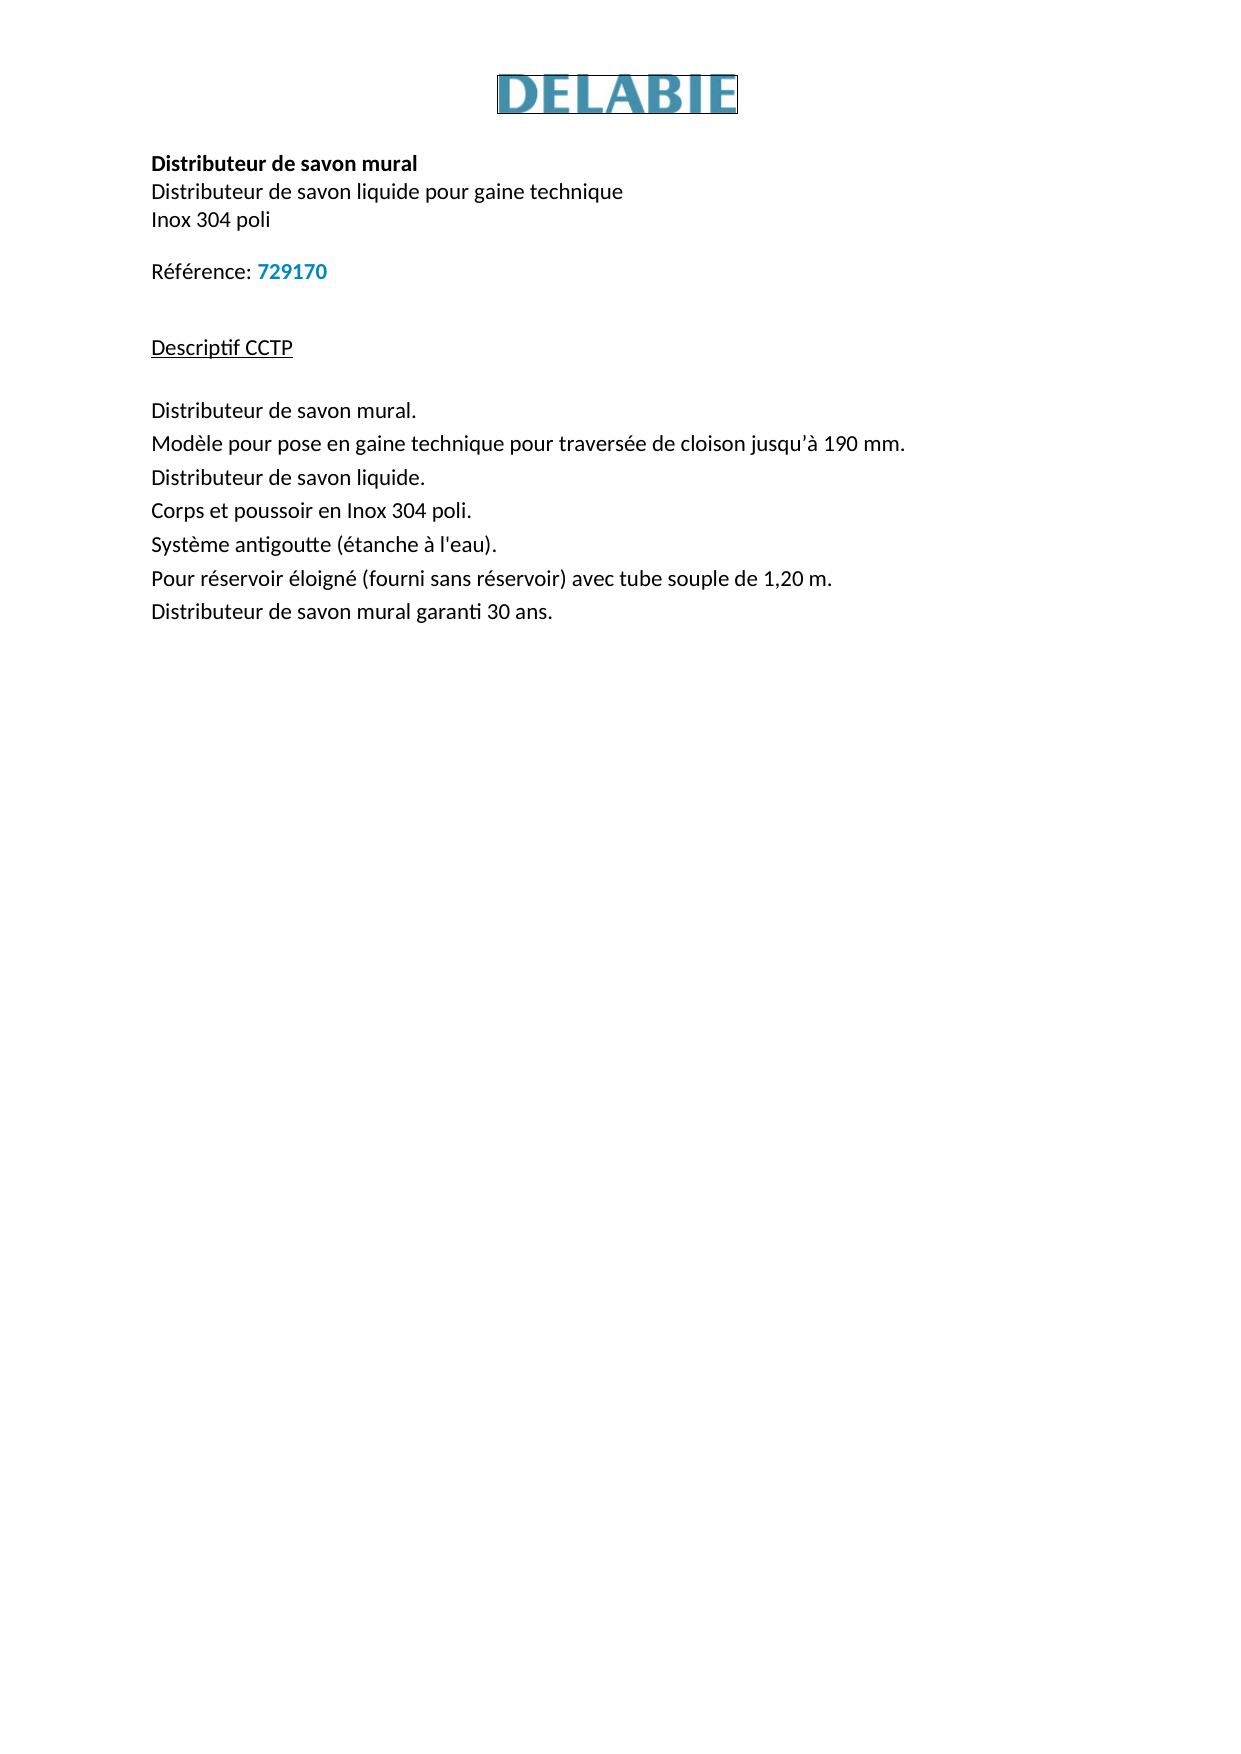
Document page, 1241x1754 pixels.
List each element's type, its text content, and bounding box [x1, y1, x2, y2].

picture [498, 76, 737, 113]
text Distributeur de savon mural [151, 149, 1084, 177]
text Distributeur de savon liquide. [151, 463, 1084, 491]
text Corps et poussoir en Inox 304 poli. [151, 497, 1084, 525]
text Inox 304 poli [151, 205, 1084, 233]
text Distributeur de savon liquide pour gaine technique [151, 177, 1084, 205]
text Distributeur de savon mural garanti 30 ans. [151, 597, 1084, 625]
text Modèle pour pose en gaine technique pour traversée de cloison jusqu’à 190 mm. [151, 429, 1084, 458]
text Descriptif CCTP [151, 333, 1084, 361]
text Système antigoutte (étanche à l'eau). [151, 530, 1084, 558]
text Référence: 729170 [151, 257, 1084, 285]
text Pour réservoir éloigné (fourni sans réservoir) avec tube souple de 1,20 m. [151, 564, 1084, 592]
text Distributeur de savon mural. [151, 396, 1084, 424]
